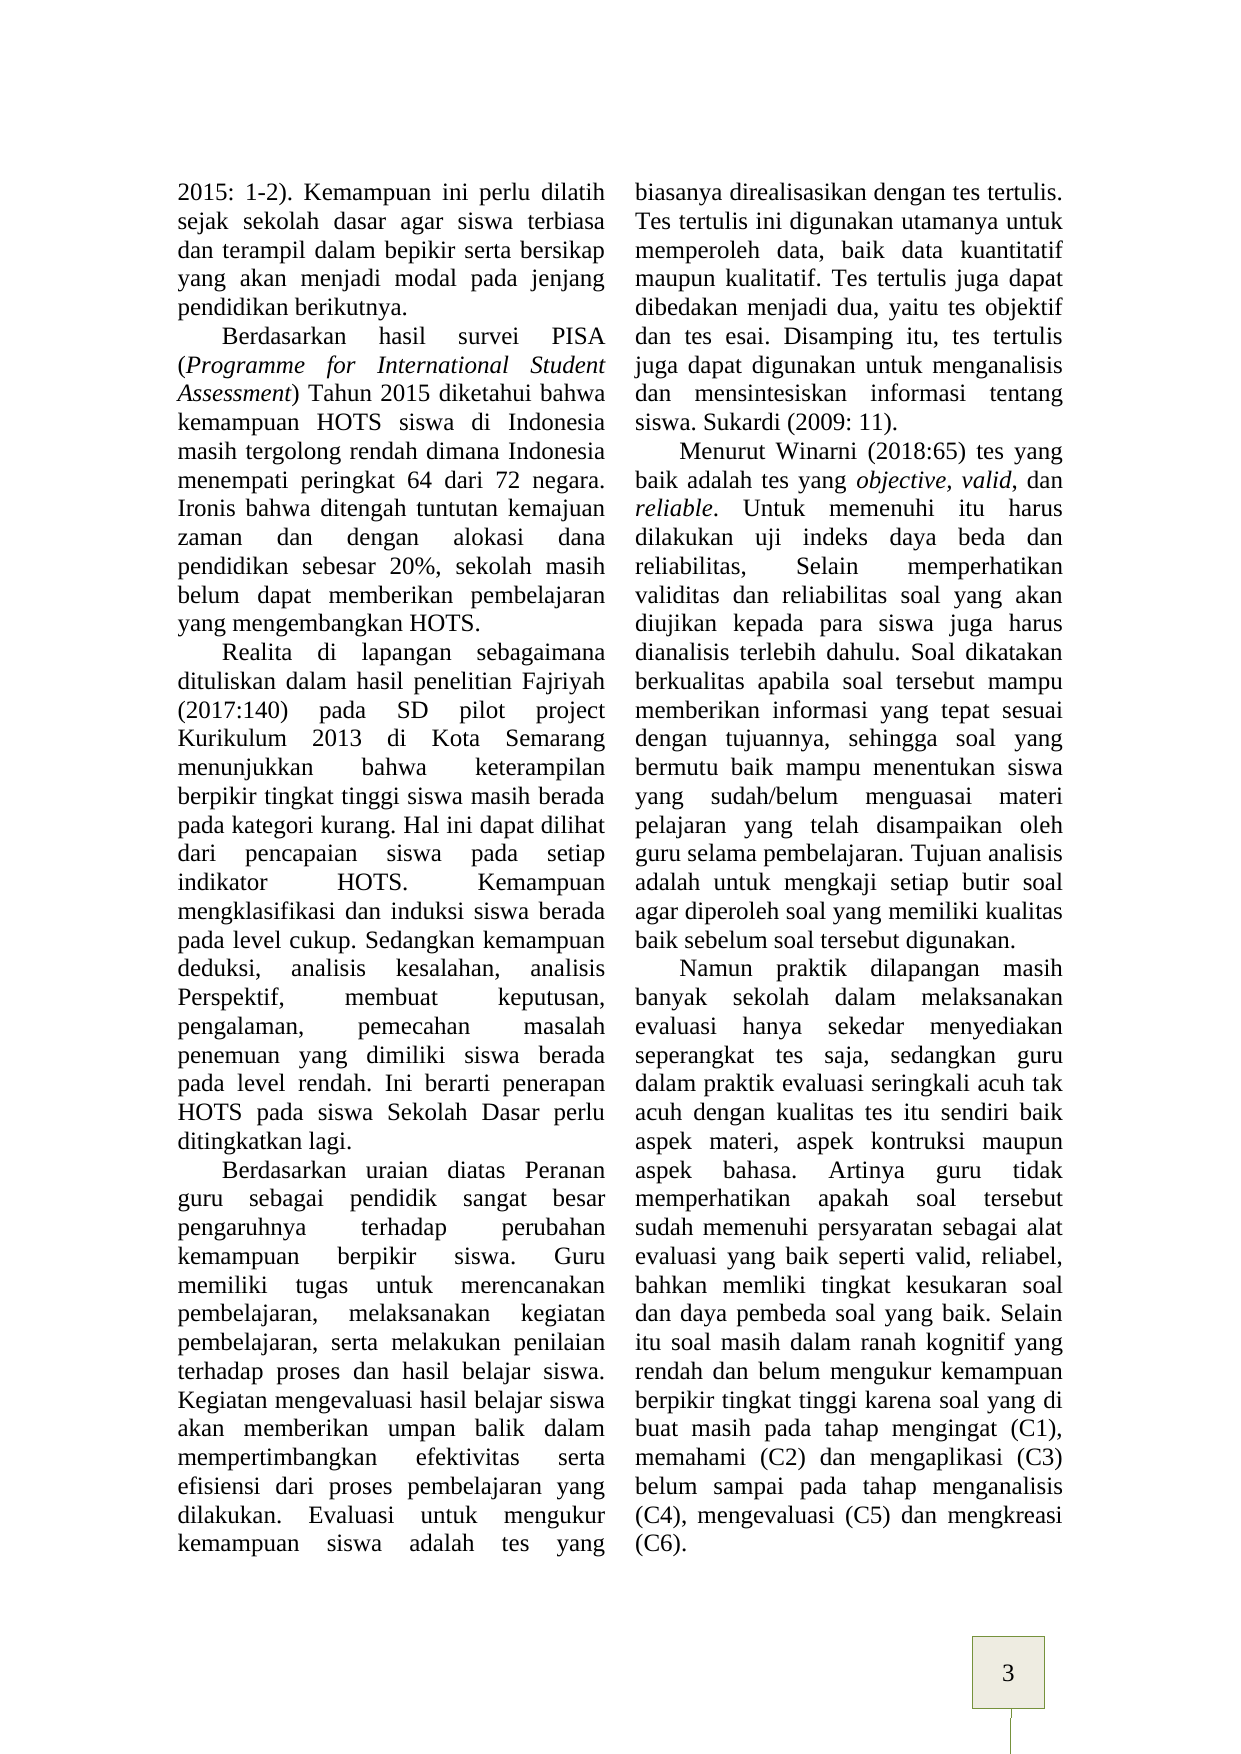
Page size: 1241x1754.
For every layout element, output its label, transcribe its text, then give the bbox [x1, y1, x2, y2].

text Berdasarkan uraian diatas Peranan guru sebagai pendidik sangat besar pengaruhnya terhadap perubahan kemampuan berpikir siswa. Guru memiliki tugas untuk merencanakan pembelajaran, melaksanakan kegiatan pembelajaran, serta melakukan penilaian terhadap proses dan hasil belajar siswa. Kegiatan mengevaluasi hasil belajar siswa akan memberikan umpan balik dalam mempertimbangkan efektivitas serta efisiensi dari proses pembelajaran yang dilakukan. Evaluasi untuk mengukur kemampuan siswa adalah tes yang biasanya direalisasikan dengan tes tertulis. Tes tertulis ini digunakan utamanya untuk memperoleh data, baik data kuantitatif maupun kualitatif. Tes tertulis juga dapat dibedakan menjadi dua, yaitu tes objektif dan tes esai. Disamping itu, tes tertulis juga dapat digunakan untuk menganalisis dan mensintesiskan informasi tentang siswa. Sukardi (2009: 11). [177, 1155, 605, 1557]
text Berdasarkan hasil survei PISA (Programme for International Student Assessment) Tahun 2015 diketahui bahwa kemampuan HOTS siswa di Indonesia masih tergolong rendah dimana Indonesia menempati peringkat 64 dari 72 negara. Ironis bahwa ditengah tuntutan kemajuan zaman dan dengan alokasi dana pendidikan sebesar 20%, sekolah masih belum dapat memberikan pembelajaran yang mengembangkan HOTS. [177, 321, 605, 637]
text Namun praktik dilapangan masih banyak sekolah dalam melaksanakan evaluasi hanya sekedar menyediakan seperangkat tes saja, sedangkan guru dalam praktik evaluasi seringkali acuh tak acuh dengan kualitas tes itu sendiri baik aspek materi, aspek kontruksi maupun aspek bahasa. Artinya guru tidak memperhatikan apakah soal tersebut sudah memenuhi persyaratan sebagai alat evaluasi yang baik seperti valid, reliabel, bahkan memliki tingkat kesukaran soal dan daya pembeda soal yang baik. Selain itu soal masih dalam ranah kognitif yang rendah dan belum mengukur kemampuan berpikir tingkat tinggi karena soal yang di buat masih pada tahap mengingat (C1), memahami (C2) dan mengaplikasi (C3) belum sampai pada tahap menganalisis (C4), mengevaluasi (C5) dan mengkreasi (C6). [635, 953, 1063, 1557]
text Menurut Winarni (2018:65) tes yang baik adalah tes yang objective, valid, dan reliable. Untuk memenuhi itu harus dilakukan uji indeks daya beda dan reliabilitas, Selain memperhatikan validitas dan reliabilitas soal yang akan diujikan kepada para siswa juga harus dianalisis terlebih dahulu. Soal dikatakan berkualitas apabila soal tersebut mampu memberikan informasi yang tepat sesuai dengan tujuannya, sehingga soal yang bermutu baik mampu menentukan siswa yang sudah/belum menguasai materi pelajaran yang telah disampaikan oleh guru selama pembelajaran. Tujuan analisis adalah untuk mengkaji setiap butir soal agar diperoleh soal yang memiliki kualitas baik sebelum soal tersebut digunakan. [635, 436, 1063, 953]
text Realita di lapangan sebagaimana dituliskan dalam hasil penelitian Fajriyah (2017:140) pada SD pilot project Kurikulum 2013 di Kota Semarang menunjukkan bahwa keterampilan berpikir tingkat tinggi siswa masih berada pada kategori kurang. Hal ini dapat dilihat dari pencapaian siswa pada setiap indikator HOTS. Kemampuan mengklasifikasi dan induksi siswa berada pada level cukup. Sedangkan kemampuan deduksi, analisis kesalahan, analisis Perspektif, membuat keputusan, pengalaman, pemecahan masalah penemuan yang dimiliki siswa berada pada level rendah. Ini berarti penerapan HOTS pada siswa Sekolah Dasar perlu ditingkatkan lagi. [177, 637, 605, 1155]
text Berdasarkan uraian diatas Peranan guru sebagai pendidik sangat besar pengaruhnya terhadap perubahan kemampuan berpikir siswa. Guru memiliki tugas untuk merencanakan pembelajaran, melaksanakan kegiatan pembelajaran, serta melakukan penilaian terhadap proses dan hasil belajar siswa. Kegiatan mengevaluasi hasil belajar siswa akan memberikan umpan balik dalam mempertimbangkan efektivitas serta efisiensi dari proses pembelajaran yang dilakukan. Evaluasi untuk mengukur kemampuan siswa adalah tes yang biasanya direalisasikan dengan tes tertulis. Tes tertulis ini digunakan utamanya untuk memperoleh data, baik data kuantitatif maupun kualitatif. Tes tertulis juga dapat dibedakan menjadi dua, yaitu tes objektif dan tes esai. Disamping itu, tes tertulis juga dapat digunakan untuk menganalisis dan mensintesiskan informasi tentang siswa. Sukardi (2009: 11). [635, 177, 1063, 436]
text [177, 177, 605, 321]
